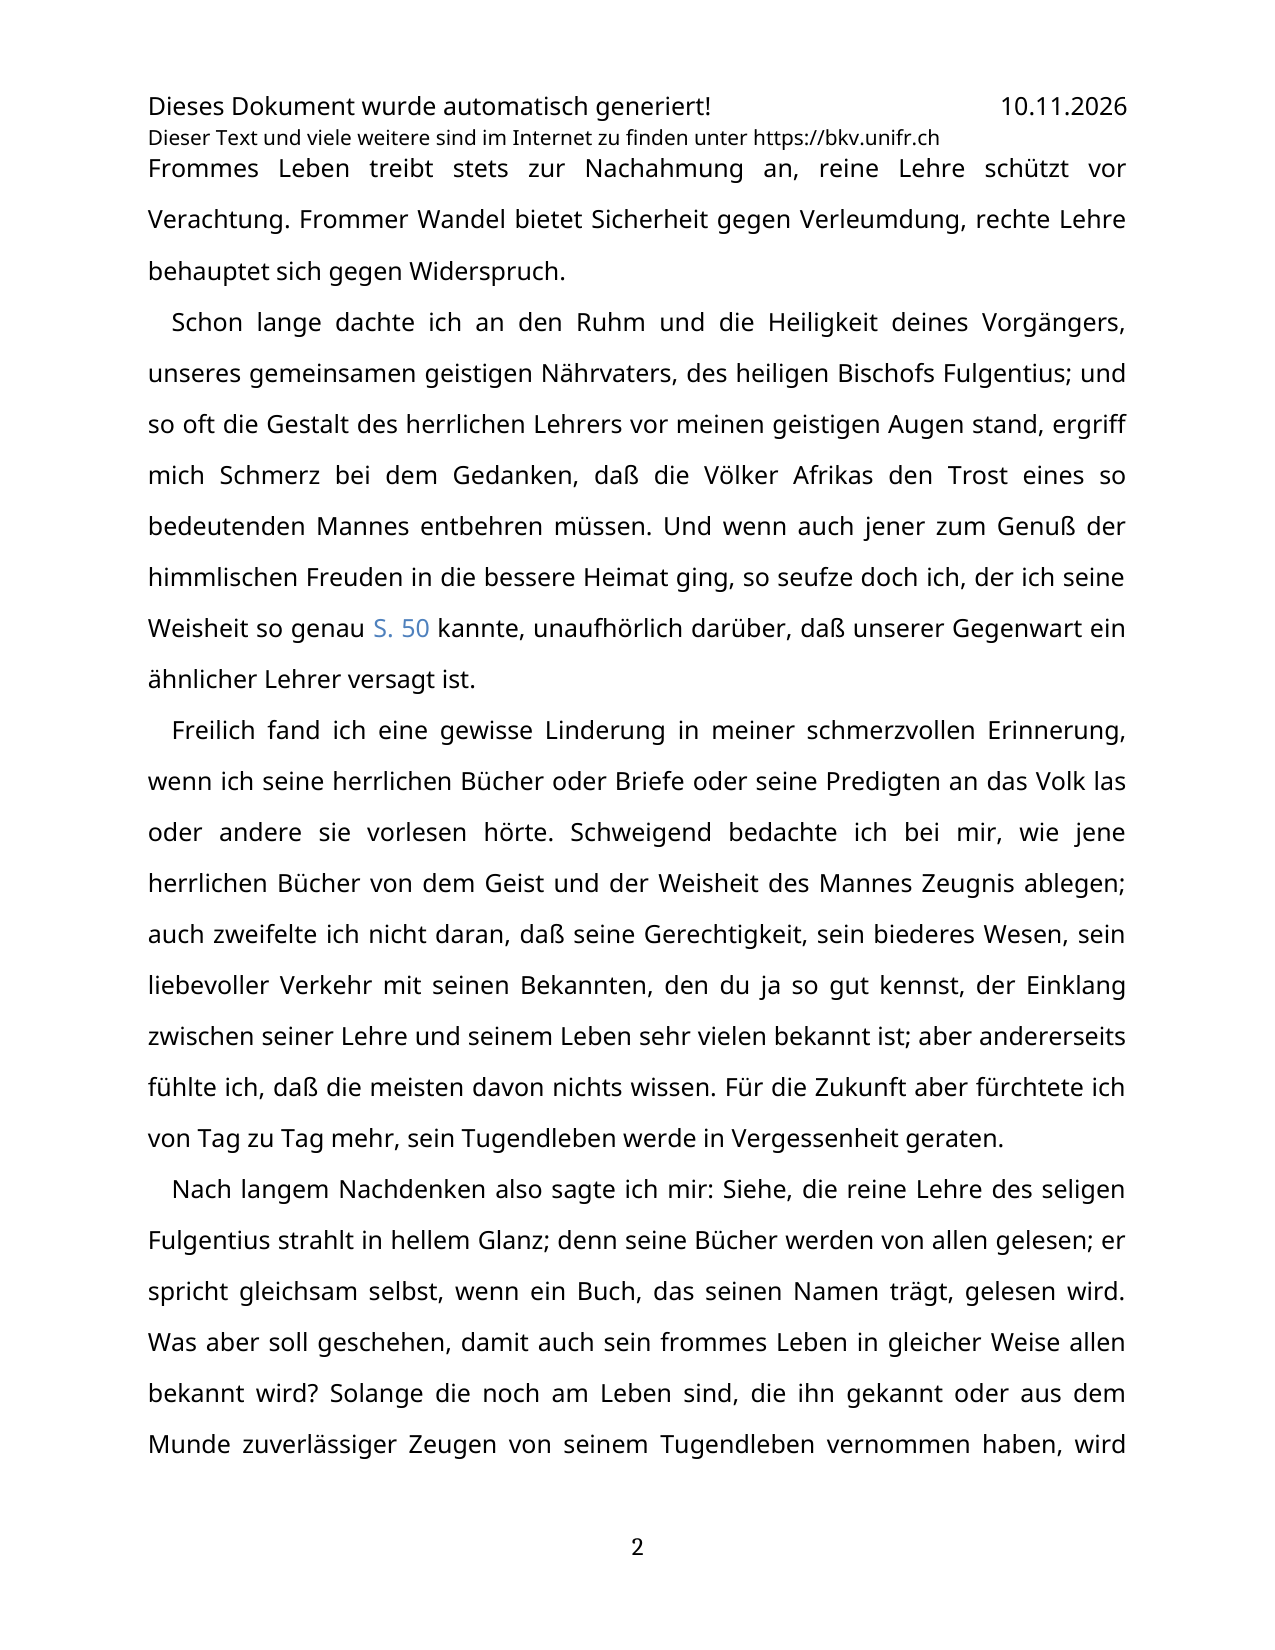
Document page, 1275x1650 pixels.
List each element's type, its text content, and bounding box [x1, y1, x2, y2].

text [148, 151, 1127, 287]
text Schon lange dachte ich an den Ruhm und die Heiligkeit deines Vorgängers, unseres gemeinsamen geistigen Nährvaters, des heiligen Bischofs Fulgentius; und so oft die Gestalt des herrlichen Lehrers vor meinen geistigen Augen stand, ergriff mich Schmerz bei dem Gedanken, daß die Völker Afrikas den Trost eines so bedeutenden Mannes entbehren müssen. Und wenn auch jener zum Genuß der himmlischen Freuden in die bessere Heimat ging, so seufze doch ich, der ich seine Weisheit so genau S. 50 kannte, unaufhörlich darüber, daß unserer Gegenwart ein ähnlicher Lehrer versagt ist. [148, 304, 1127, 696]
text Freilich fand ich eine gewisse Linderung in meiner schmerzvollen Erinnerung, wenn ich seine herrlichen Bücher oder Briefe oder seine Predigten an das Volk las oder andere sie vorlesen hörte. Schweigend bedachte ich bei mir, wie jene herrlichen Bücher von dem Geist und der Weisheit des Mannes Zeugnis ablegen; auch zweifelte ich nicht daran, daß seine Gerechtigkeit, sein biederes Wesen, sein liebevoller Verkehr mit seinen Bekannten, den du ja so gut kennst, der Einklang zwischen seiner Lehre und seinem Leben sehr vielen bekannt ist; aber andererseits fühlte ich, daß die meisten davon nichts wissen. Für die Zukunft aber fürchtete ich von Tag zu Tag mehr, sein Tugendleben werde in Vergessenheit geraten. [148, 712, 1127, 1155]
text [148, 1172, 1127, 1461]
